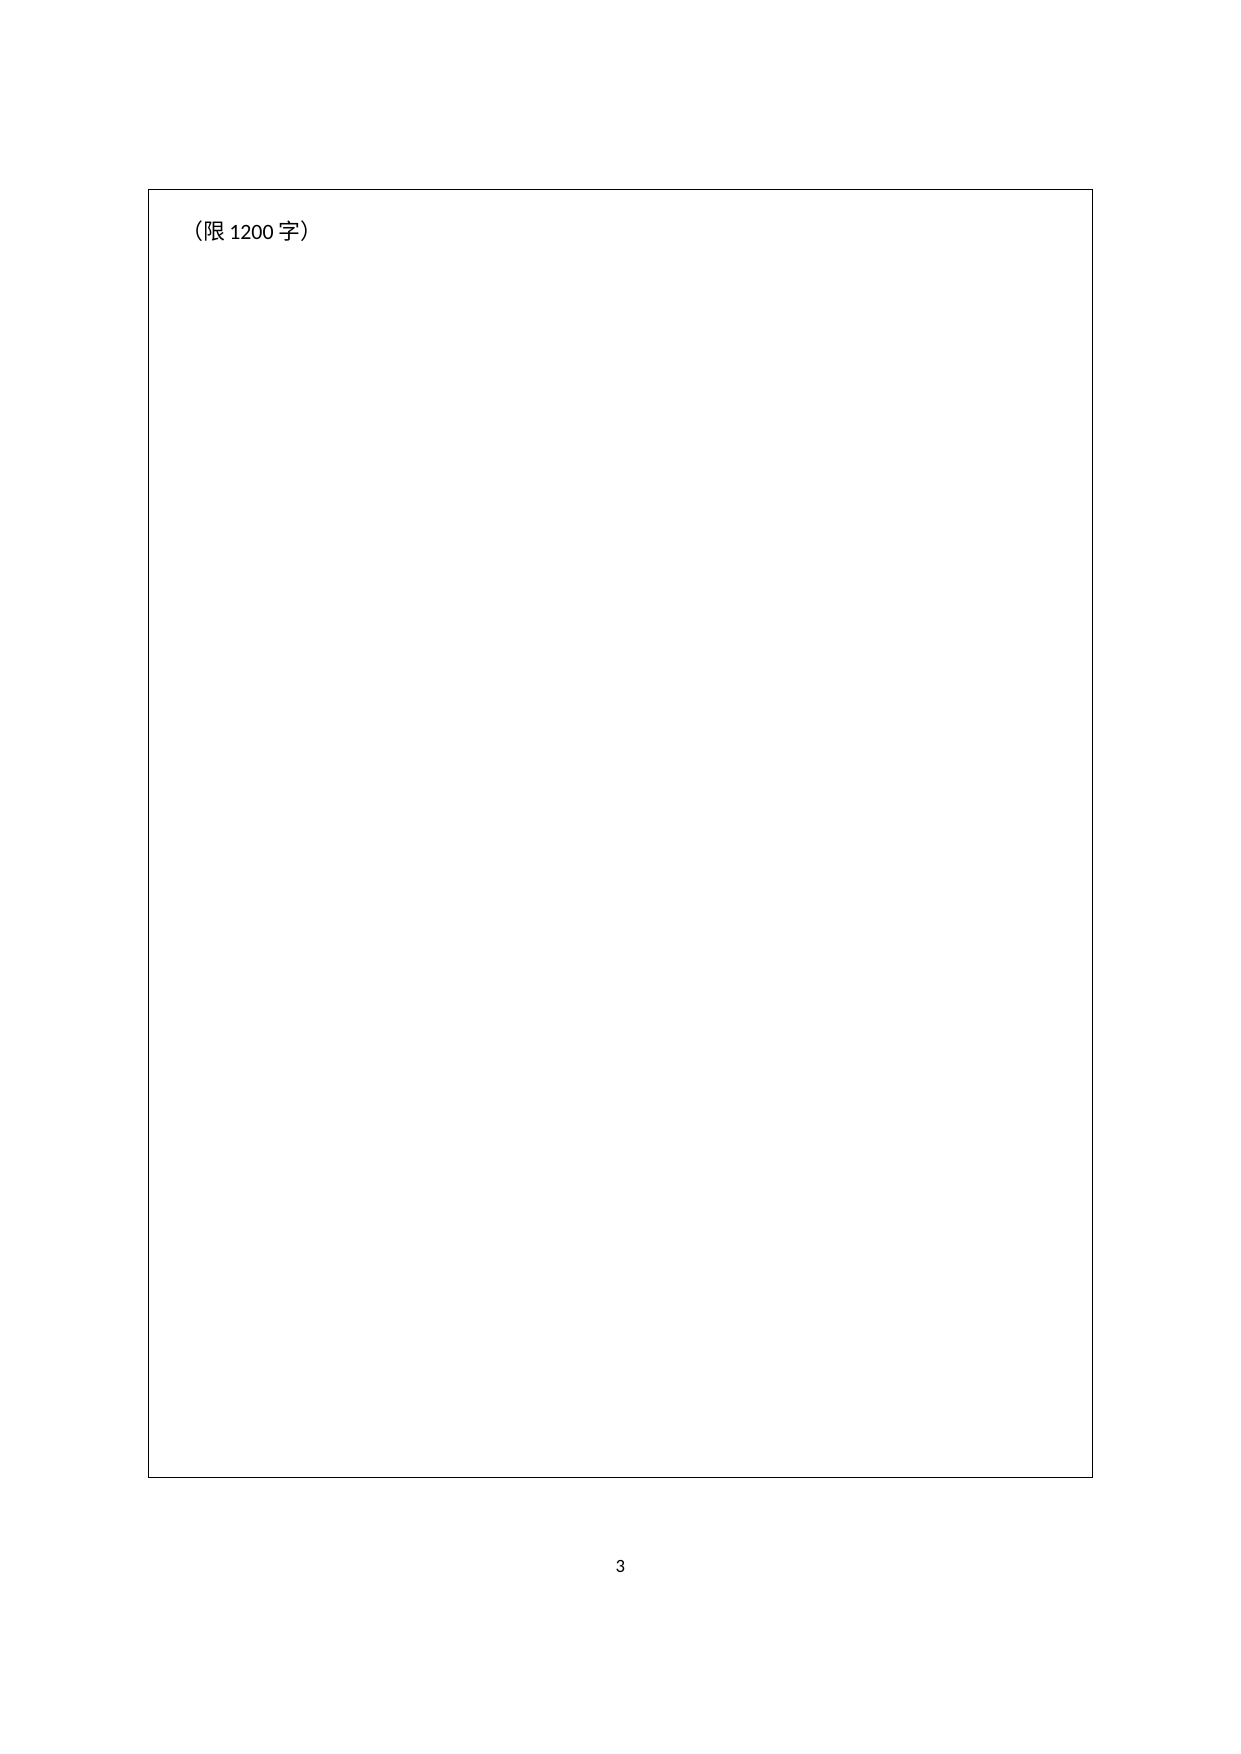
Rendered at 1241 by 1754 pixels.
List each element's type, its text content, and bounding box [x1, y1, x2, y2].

table_header （限1200字） [149, 190, 1092, 1477]
